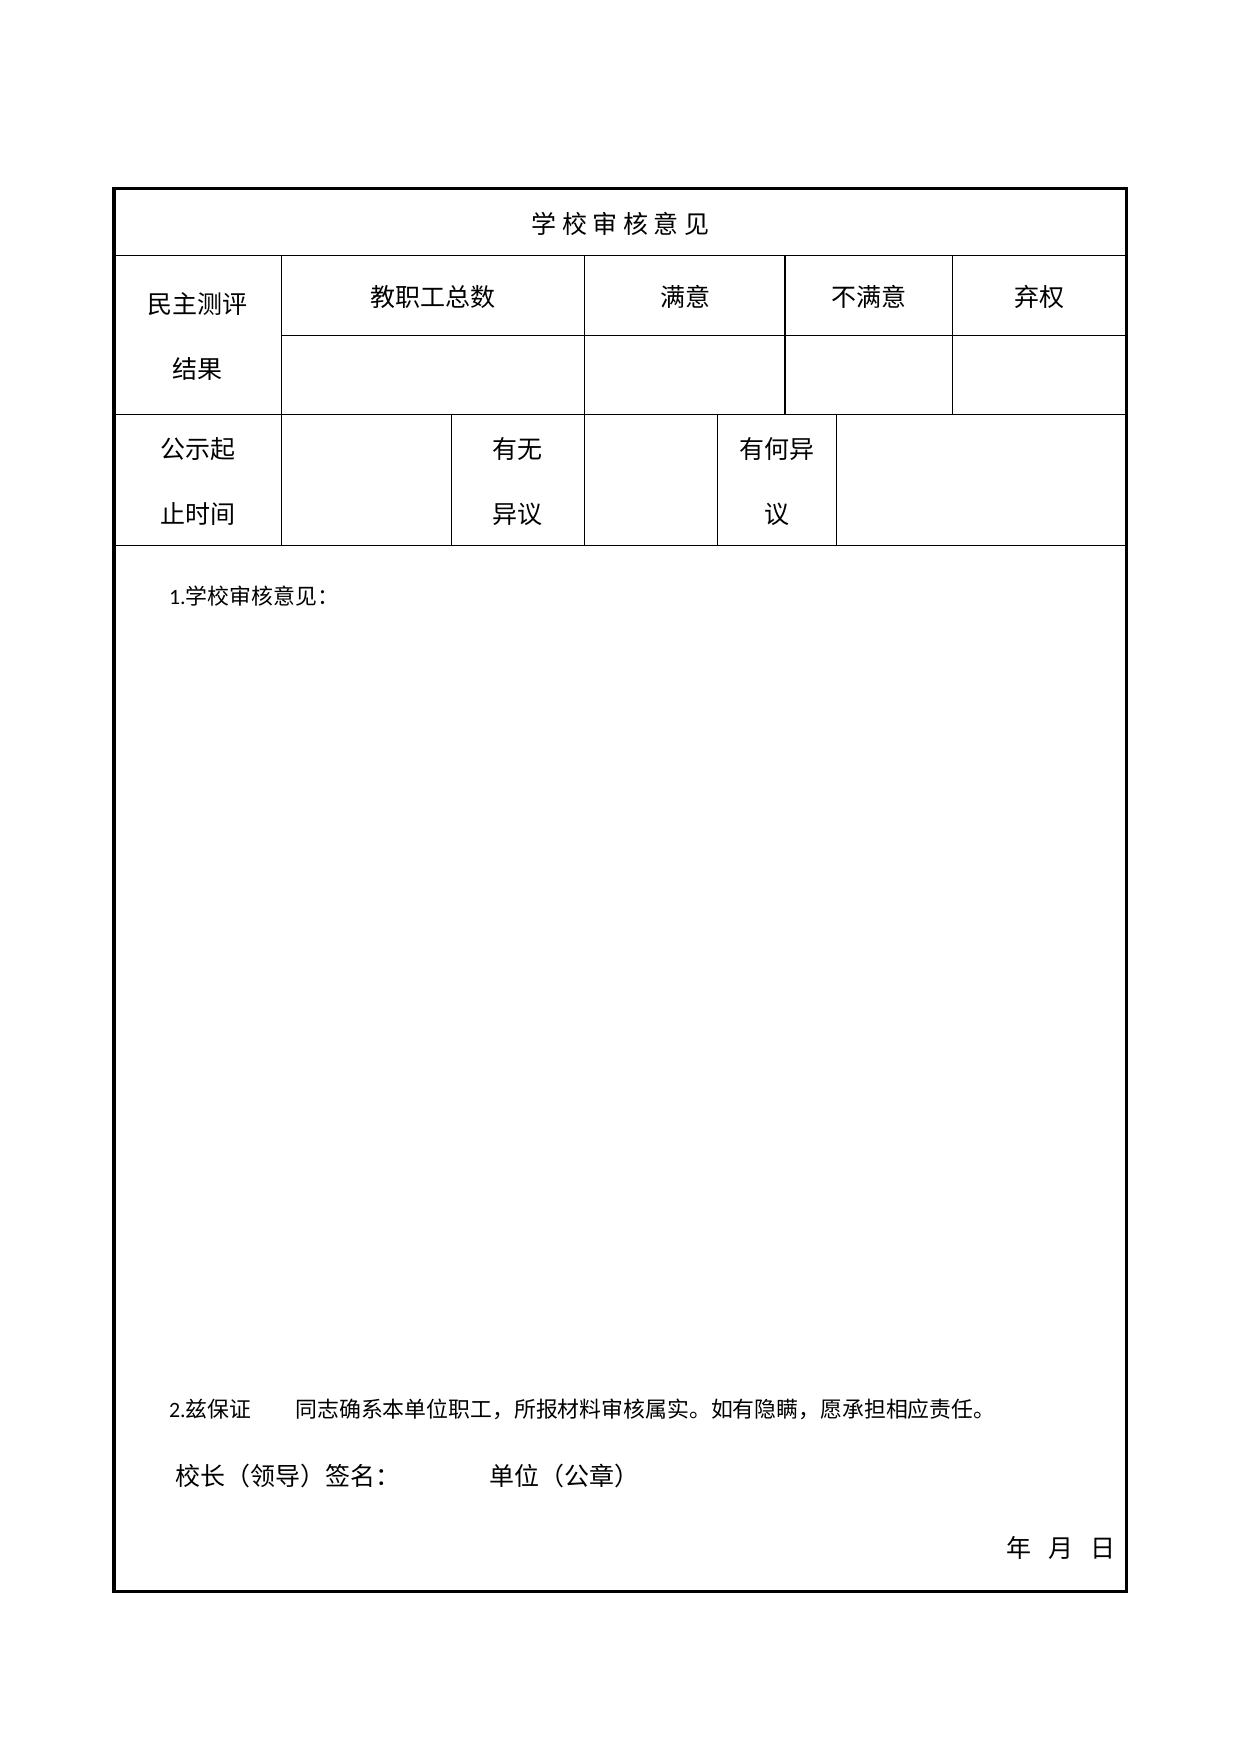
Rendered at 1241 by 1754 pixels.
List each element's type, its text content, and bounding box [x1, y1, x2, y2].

table_cell [786, 336, 952, 414]
table_cell 学校审核意见： 兹保证 同志确系本单位职工，所报材料审核属实。如有隐瞒，愿承担相应责任。 校长（领导）签名： 单位（公章） 年 月 日 [116, 546, 1125, 1590]
table_cell 公示起 止时间 [116, 415, 281, 545]
table_cell 民主测评 结果 [116, 256, 281, 414]
table_cell 有何异议 [718, 415, 836, 545]
table_cell [953, 336, 1125, 414]
table_cell 教职工总数 [282, 256, 584, 334]
table_cell [585, 336, 784, 414]
table_cell [282, 336, 584, 414]
table_cell 不满意 [786, 256, 952, 334]
table_cell [585, 415, 717, 545]
table_cell 有无 异议 [452, 415, 584, 545]
table_cell 满意 [585, 256, 784, 334]
table_cell 弃权 [953, 256, 1125, 334]
table_header 学 校 审 核 意 见 [116, 190, 1125, 255]
table_cell [282, 415, 451, 545]
table_cell [837, 415, 1125, 545]
